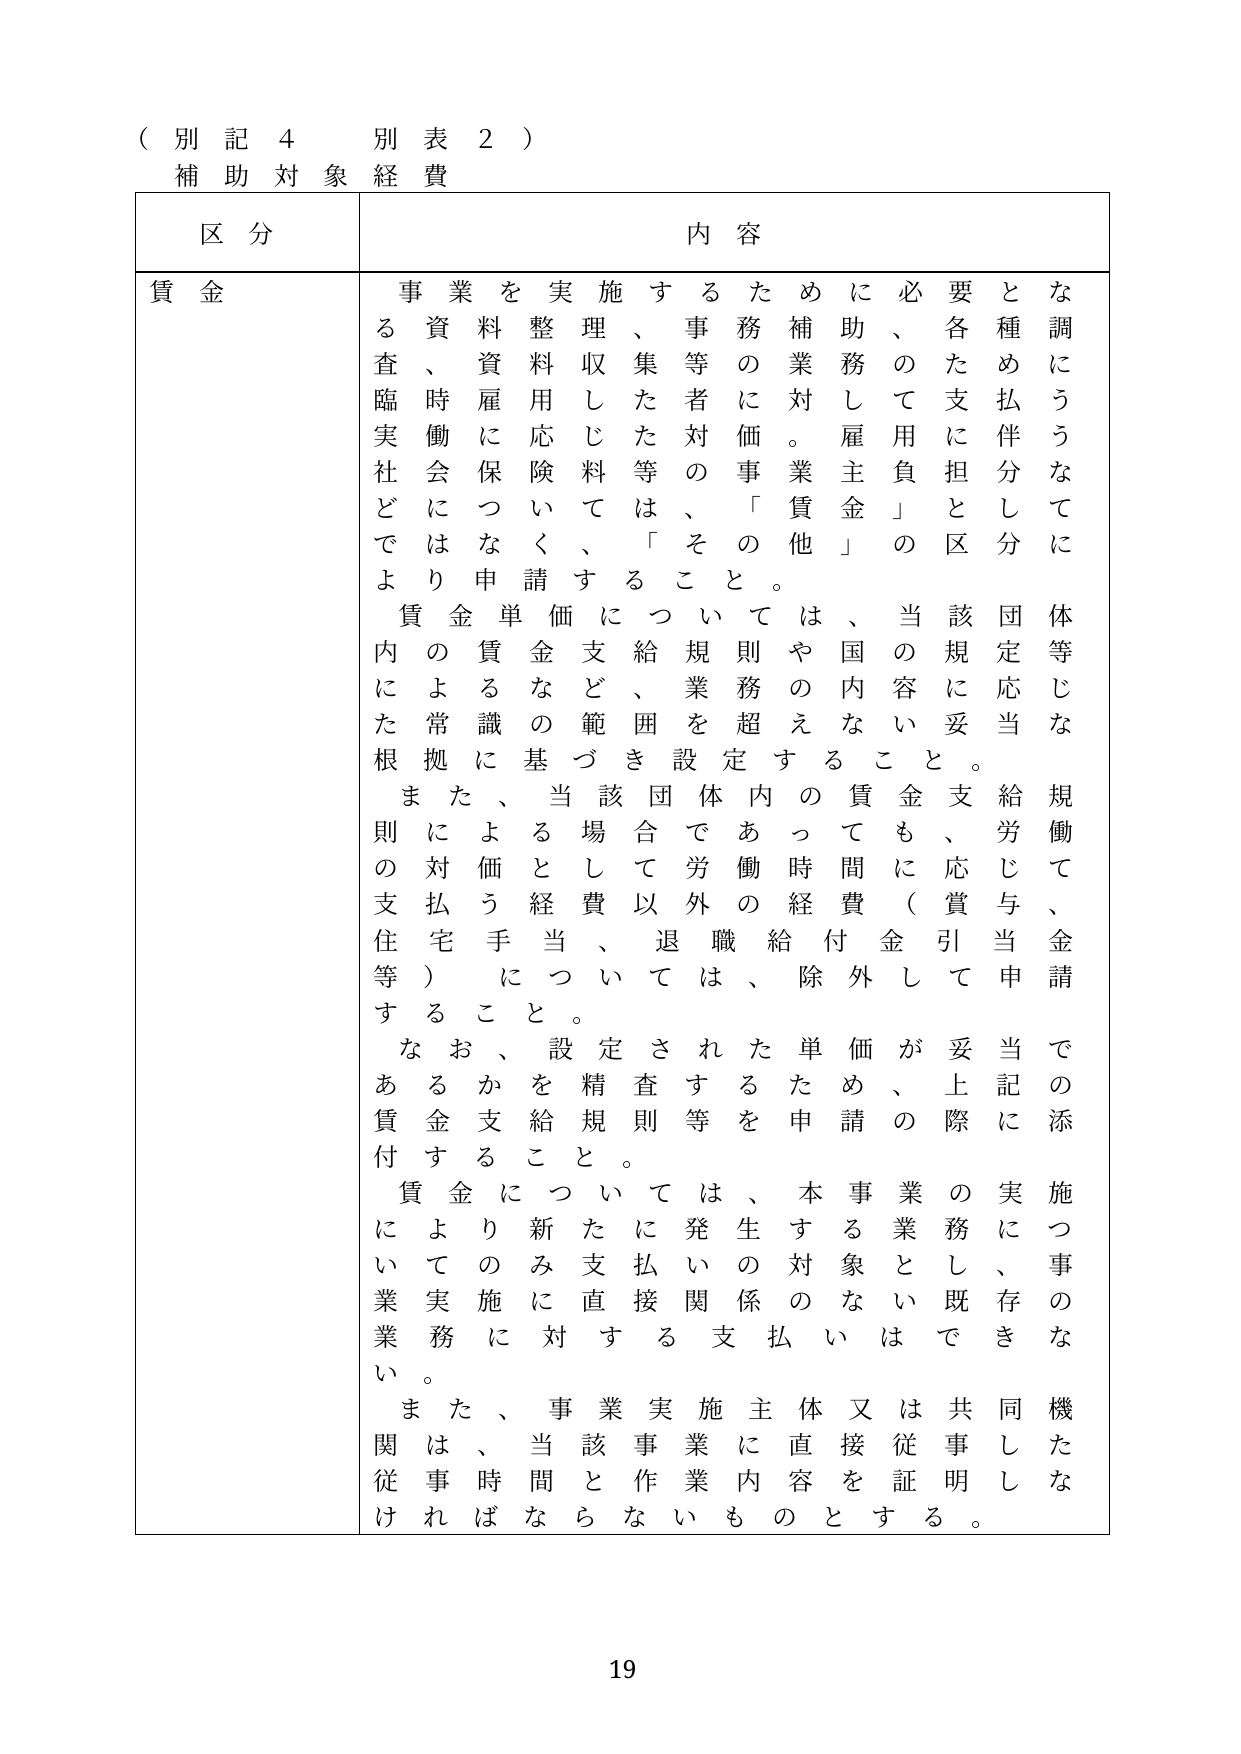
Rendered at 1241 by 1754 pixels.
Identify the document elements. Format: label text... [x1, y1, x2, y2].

text （別記４ 別表２） [124, 120, 1120, 156]
text 補助対象経費 [124, 156, 1120, 192]
table_cell 事業を実施するために必要となる資料整理、事務補助、各種調査、資料収集等の業務のために臨時雇用した者に対して支払う実働に応じた対価。雇用に伴う社会保険料等の事業主負担分などについては、「賃金」としてではなく、「その他」の区分により申請すること。 賃金単価については、当該団体内の賃金支給規則や国の規定等によるなど、業務の内容に応じた常識の範囲を超えない妥当な根拠に基づき設定すること。 また、当該団体内の賃金支給規則による場合であっても、労働の対価として労働時間に応じて支払う経費以外の経費（賞与、住宅手当、退職給付金引当金等） については、除外して申請すること。 なお、設定された単価が妥当であるかを精査するため、上記の賃金支給規則等を申請の際に添付すること。 賃金については、本事業の実施により新たに発生する業務についてのみ支払いの対象とし、事業実施に直接関係のない既存の業務に対する支払いはできない。 また、事業実施主体又は共同機関は、当該事業に直接従事した従事時間と作業内容を証明しなければならないものとする。 [360, 273, 1109, 1534]
table_header 区分 [136, 193, 359, 271]
table_cell 賃金 [136, 273, 359, 1534]
table_header 内容 [360, 193, 1109, 271]
